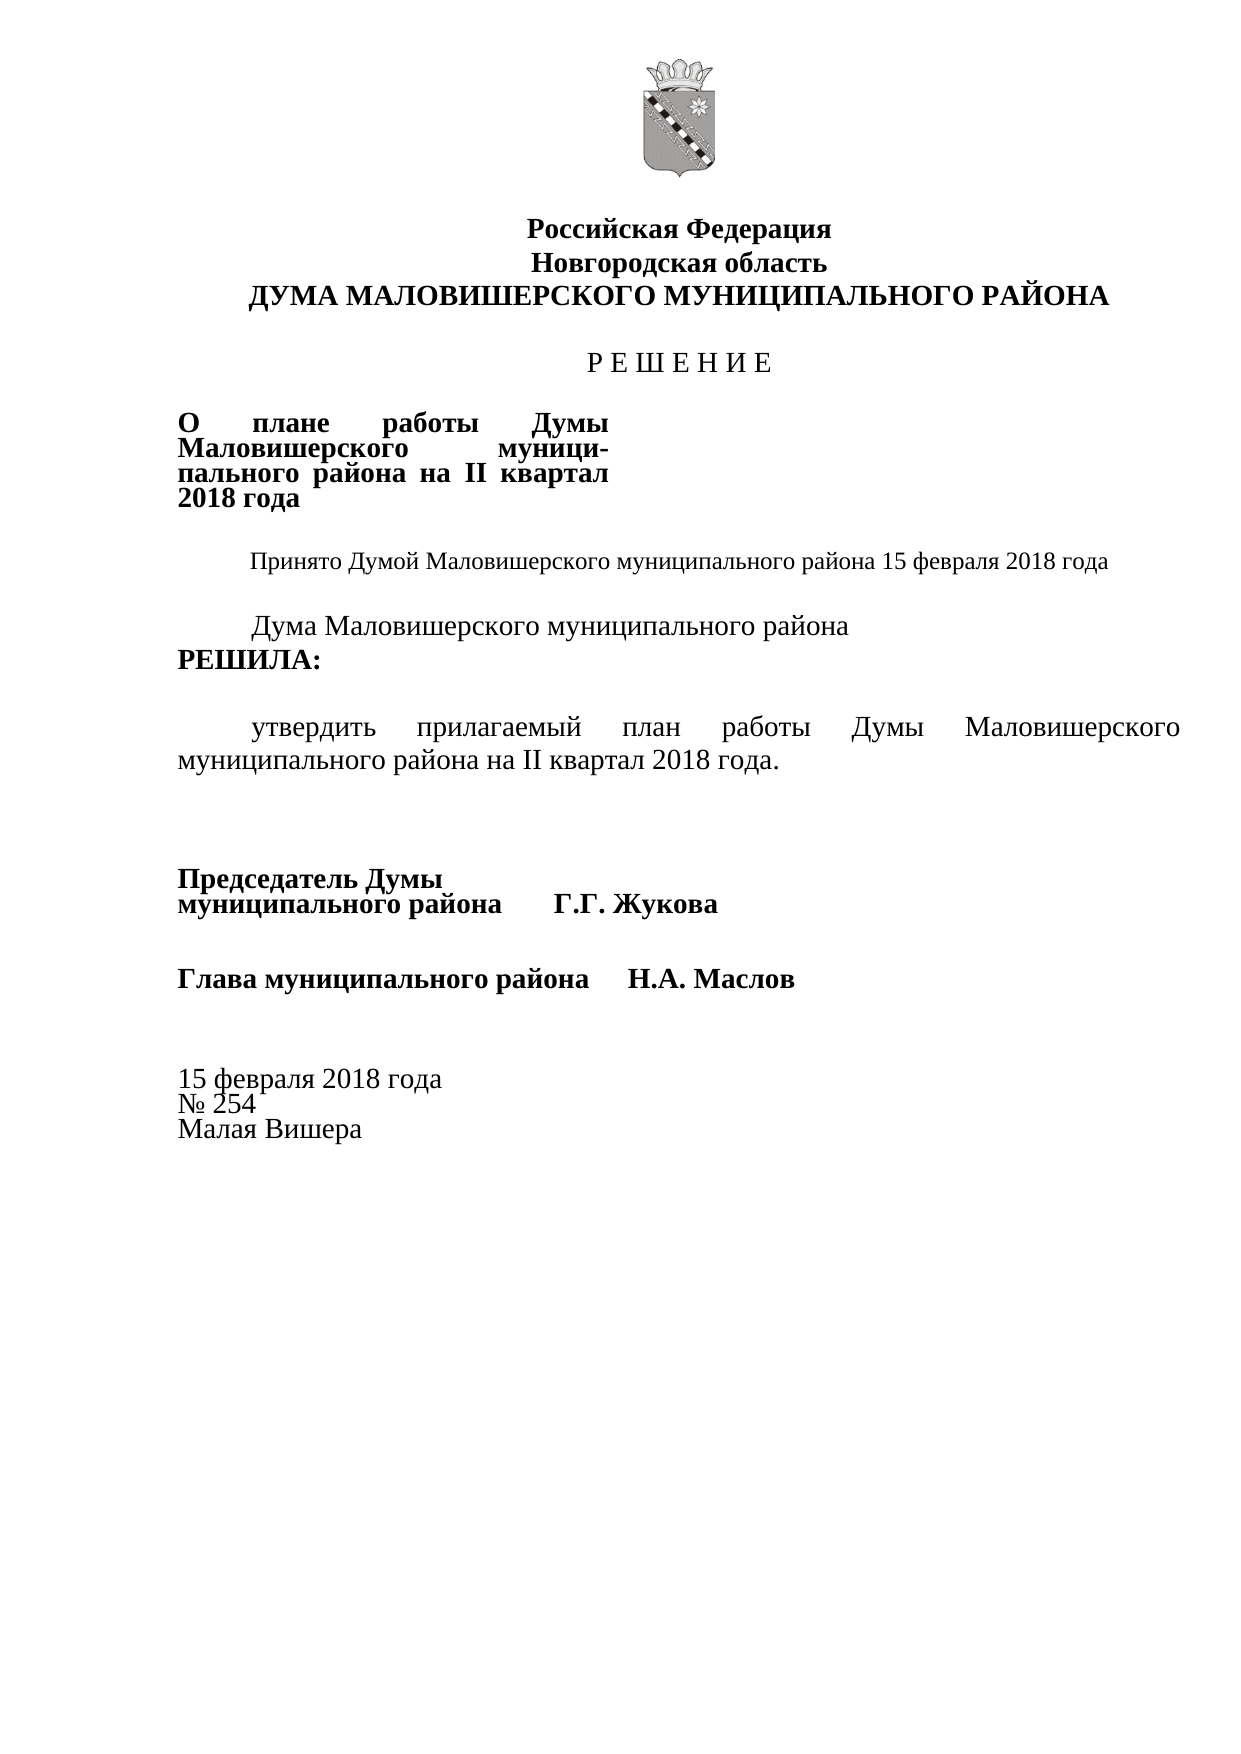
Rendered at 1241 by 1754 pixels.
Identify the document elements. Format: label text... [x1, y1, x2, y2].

text № 254 [177, 1093, 1181, 1118]
text муниципального района Г.Г. Жукова [177, 893, 1181, 918]
subtitle Российская Федерация [177, 211, 1181, 245]
text Дума Маловишерского муниципального района [177, 608, 1181, 642]
text РЕШИЛА: [177, 642, 1181, 675]
subtitle Новгородская область [177, 245, 1181, 278]
text Малая Вишера [177, 1118, 1181, 1143]
picture [643, 59, 715, 178]
text утвердить прилагаемый план работы Думы Маловишерского муниципального района на II квартал 2018 года. [177, 709, 1181, 776]
text Председатель Думы [177, 868, 1181, 893]
text ДУМА МАЛОВИШЕРСКОГО МУНИЦИПАЛЬНОГО РАЙОНА [177, 278, 1181, 312]
text Р Е Ш Е Н И Е [177, 345, 1181, 379]
text 15 февраля 2018 года [224, 1068, 1181, 1093]
table_header О плане работы Думы Маловишерского муници-пального района на II квартал 2018 года [166, 413, 620, 512]
text Глава муниципального района Н.А. Маслов [177, 968, 1181, 993]
text Принято Думой Маловишерского муниципального района 15 февраля 2018 года [177, 546, 1181, 575]
